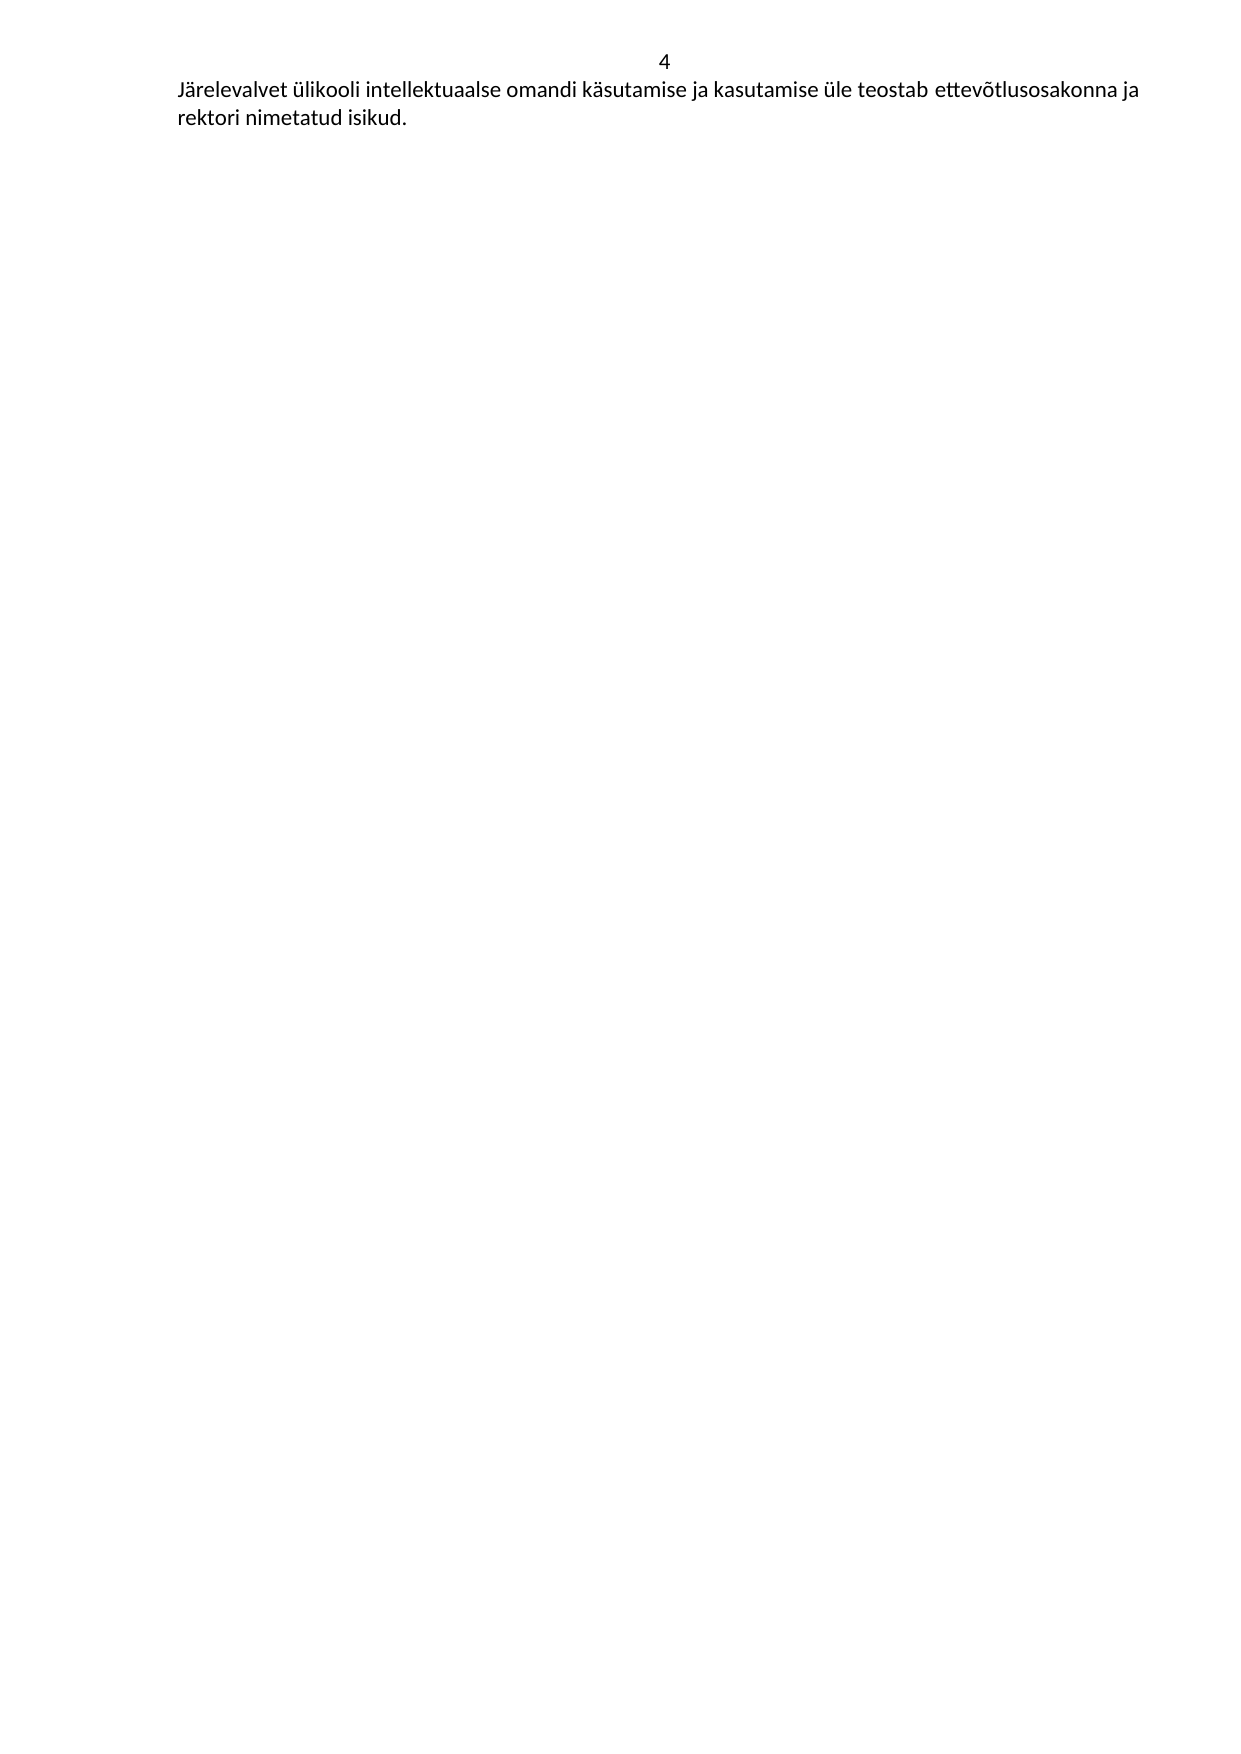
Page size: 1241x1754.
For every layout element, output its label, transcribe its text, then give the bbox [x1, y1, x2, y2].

text Järelevalvet ülikooli intellektuaalse omandi käsutamise ja kasutamise üle teostab ettevõtlusosakonna ja rektori nimetatud isikud. [177, 75, 1152, 131]
